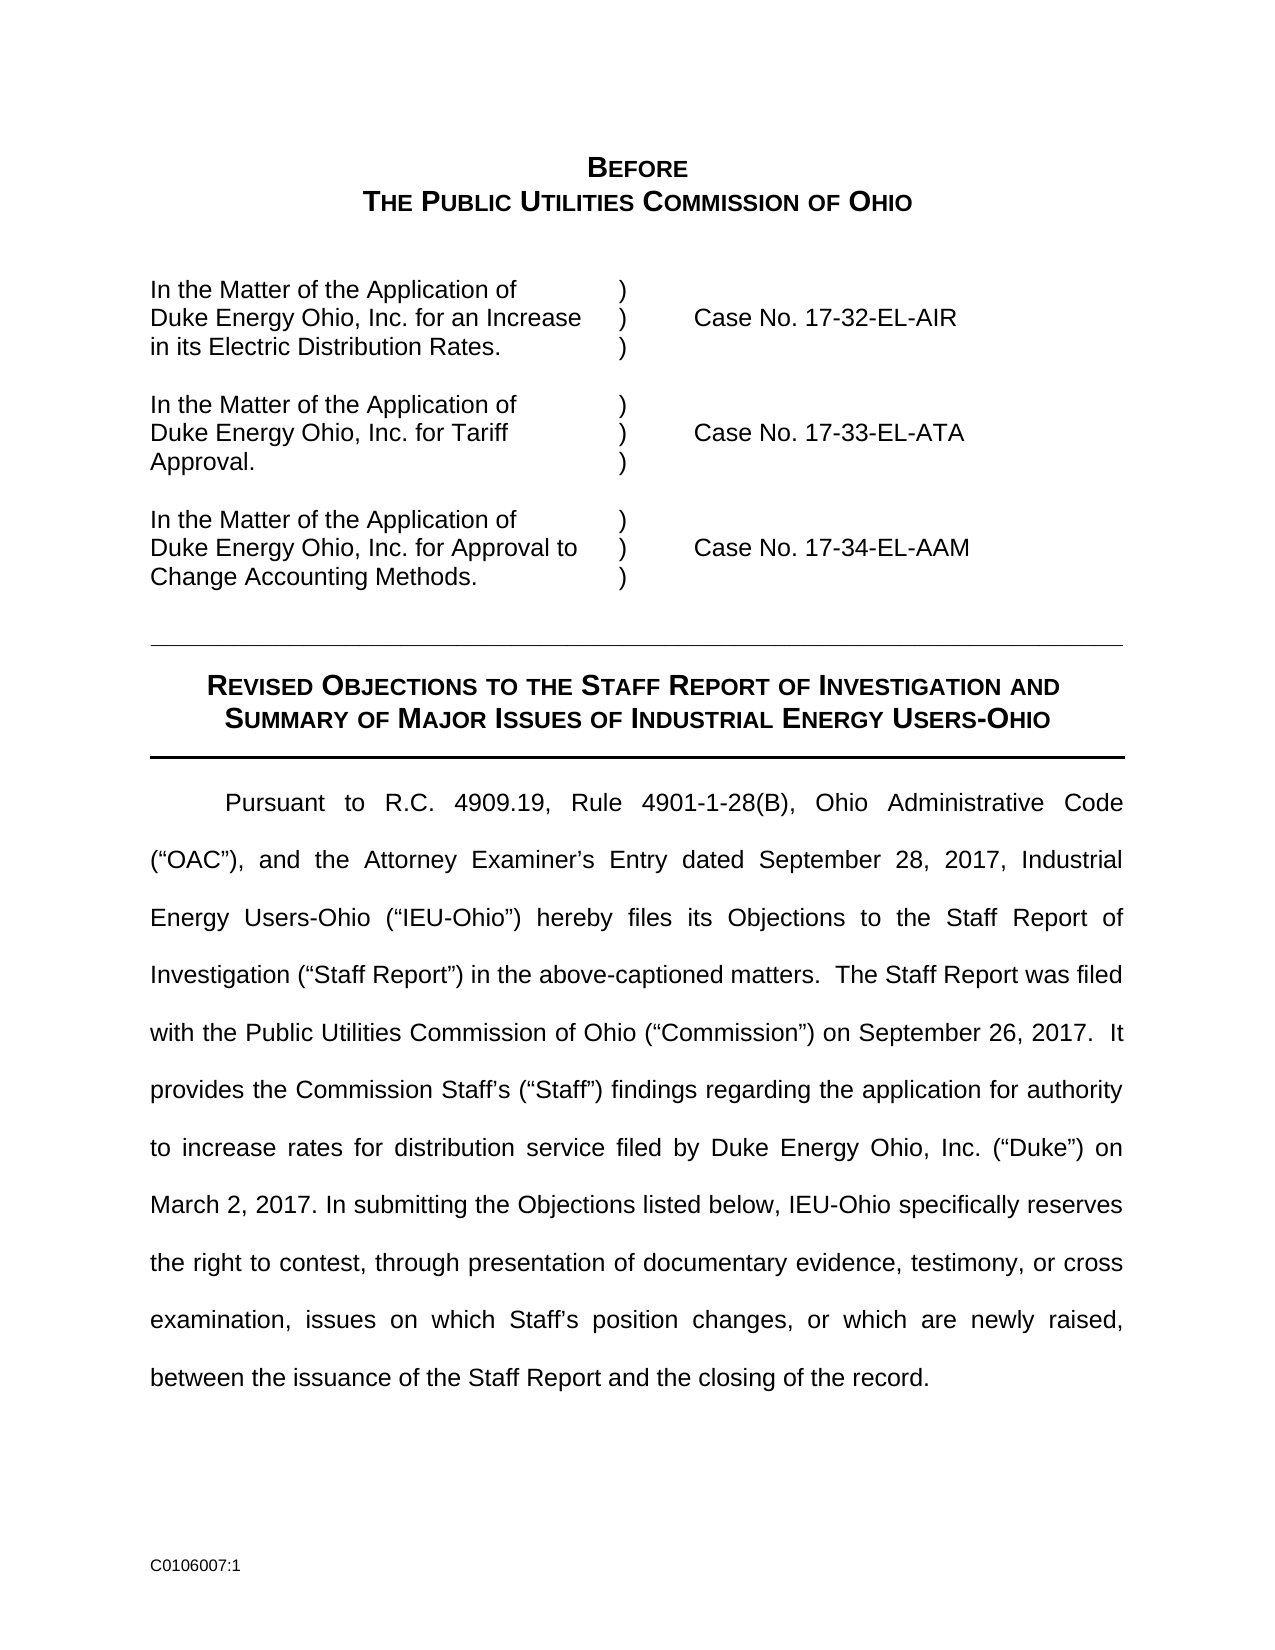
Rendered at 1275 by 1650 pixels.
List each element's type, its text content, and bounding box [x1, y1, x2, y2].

text The Public Utilities Commission of Ohio [150, 183, 1125, 217]
text in its Electric Distribution Rates. ) [150, 332, 1125, 361]
text Before [150, 150, 1125, 183]
text Duke Energy Ohio, Inc. for an Increase ) Case No. 17-32-EL-AIR [150, 303, 1125, 332]
text In the Matter of the Application of ) [150, 389, 1125, 418]
text In the Matter of the Application of ) [150, 274, 1125, 303]
text Duke Energy Ohio, Inc. for Approval to ) Case No. 17-34-EL-AAM [150, 533, 1125, 562]
text Pursuant to R.C. 4909.19, Rule 4901-1-28(B), Ohio Administrative Code (“OAC”), and the Attorney Examiner’s Entry dated September 28, 2017, Industrial Energy Users-Ohio (“IEU-Ohio”) hereby files its Objections to the Staff Report of Investigation (“Staff Report”) in the above-captioned matters. The Staff Report was filed with the Public Utilities Commission of Ohio (“Commission”) on September 26, 2017. It provides the Commission Staff’s (“Staff”) findings regarding the application for authority to increase rates for distribution service filed by Duke Energy Ohio, Inc. (“Duke”) on March 2, 2017. In submitting the Objections listed below, IEU-Ohio specifically reserves the right to contest, through presentation of documentary evidence, testimony, or cross examination, issues on which Staff’s position changes, or which are newly raised, between the issuance of the Staff Report and the closing of the record. [150, 788, 1125, 1391]
text Revised Objections to the Staff Report of Investigation and Summary of Major Issues of Industrial Energy Users-Ohio [150, 667, 1125, 734]
text In the Matter of the Application of ) [150, 504, 1125, 533]
text ______________________________________________________________________ [150, 619, 1125, 648]
text Duke Energy Ohio, Inc. for Tariff ) Case No. 17-33-EL-ATA [150, 418, 1125, 447]
text Approval. ) [150, 447, 1125, 476]
text Change Accounting Methods. ) [150, 562, 1125, 591]
